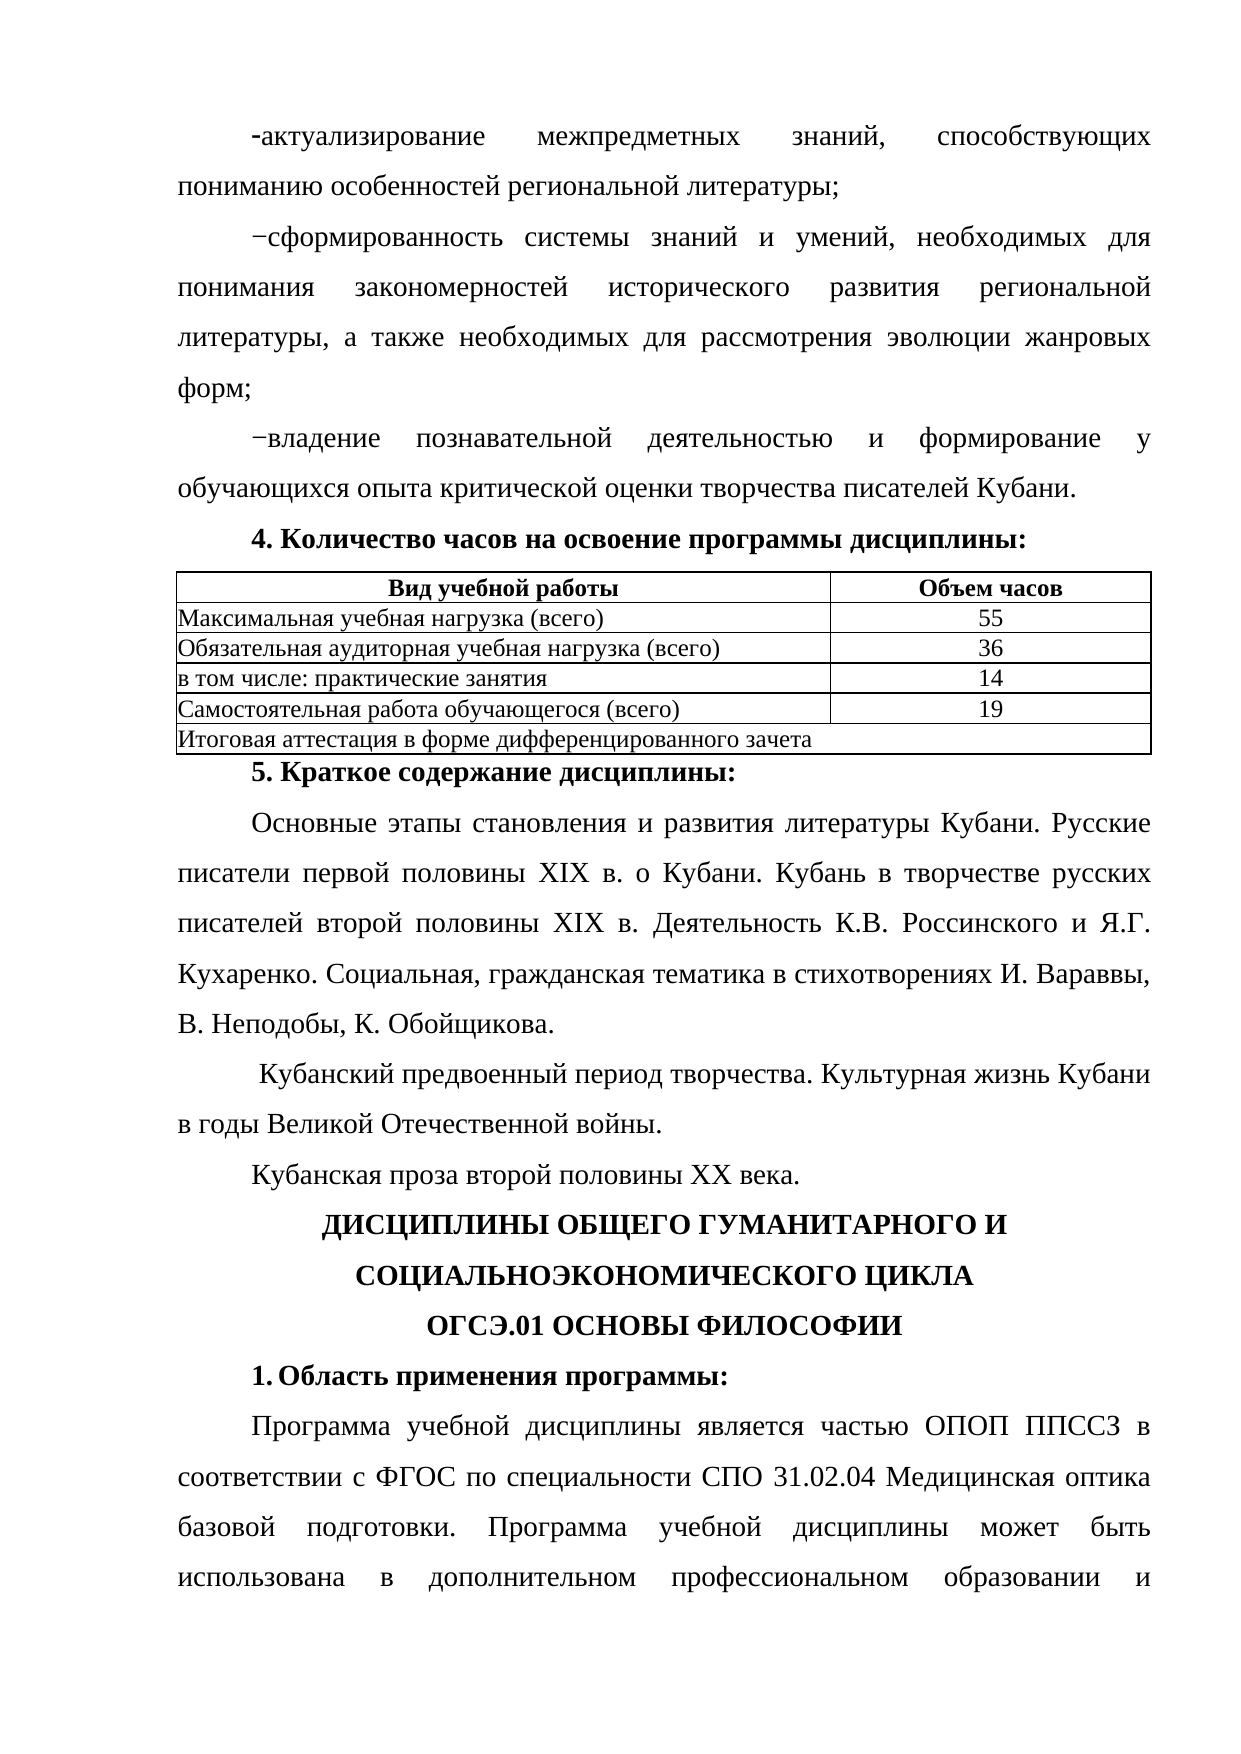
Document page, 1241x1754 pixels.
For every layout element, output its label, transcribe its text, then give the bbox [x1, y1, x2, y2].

table_cell 19 [831, 694, 1150, 723]
table_cell Максимальная учебная нагрузка (всего) [177, 603, 830, 632]
text Основные этапы становления и развития литературы Кубани. Русские писатели первой половины XIX в. о Кубани. Кубань в творчестве русских писателей второй половины XIX в. Деятельность К.В. Россинского и Я.Г. Кухаренко. Социальная, гражданская тематика в стихотворениях И. Вараввы, В. Неподобы, К. Обойщикова. [177, 939, 1152, 1039]
table_cell Итоговая аттестация в форме дифференцированного зачета [177, 724, 1150, 753]
list Область применения программы: [177, 1358, 1152, 1392]
text Кубанская проза второй половины ХХ века. [177, 1157, 1152, 1191]
subtitle 4. Количество часов на освоение программы дисциплины: [177, 521, 1152, 554]
table_cell в том числе: практические занятия [177, 664, 830, 692]
list 5. Краткое содержание дисциплины: [177, 755, 1152, 788]
text Кубанский предвоенный период творчества. Культурная жизнь Кубани в годы Великой Отечественной войны. [177, 1056, 1152, 1140]
text −сформированность системы знаний и умений, необходимых для понимания закономерностей исторического развития региональной литературы, а также необходимых для рассмотрения эволюции жанровых форм; [177, 219, 1152, 403]
subtitle ДИСЦИПЛИНЫ ОБЩЕГО ГУМАНИТАРНОГО И СОЦИАЛЬНОЭКОНОМИЧЕСКОГО ЦИКЛА [177, 1207, 1152, 1291]
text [177, 1408, 1152, 1593]
table_header Объем часов [831, 573, 1150, 601]
table_cell Обязательная аудиторная учебная нагрузка (всего) [177, 633, 830, 662]
table_header Вид учебной работы [177, 573, 830, 601]
table_cell 36 [831, 633, 1150, 662]
table_cell Самостоятельная работа обучающегося (всего) [177, 694, 830, 723]
table_cell 14 [831, 664, 1150, 692]
text −владение познавательной деятельностью и формирование у обучающихся опыта критической оценки творчества писателей Кубани. [177, 420, 1152, 504]
text Основные этапы становления и развития литературы Кубани. Русские писатели первой половины XIX в. о Кубани. Кубань в творчестве русских писателей второй половины XIX в. Деятельность К.В. Россинского и Я.Г. Кухаренко. Социальная, гражданская тематика в стихотворениях И. Вараввы, В. Неподобы, К. Обойщикова. [177, 805, 1152, 905]
subtitle ОГСЭ.01 ОСНОВЫ ФИЛОСОФИИ [177, 1308, 1152, 1341]
text актуализирование межпредметных знаний, способствующих пониманию особенностей региональной литературы; [177, 118, 1152, 202]
table_cell 55 [831, 603, 1150, 632]
